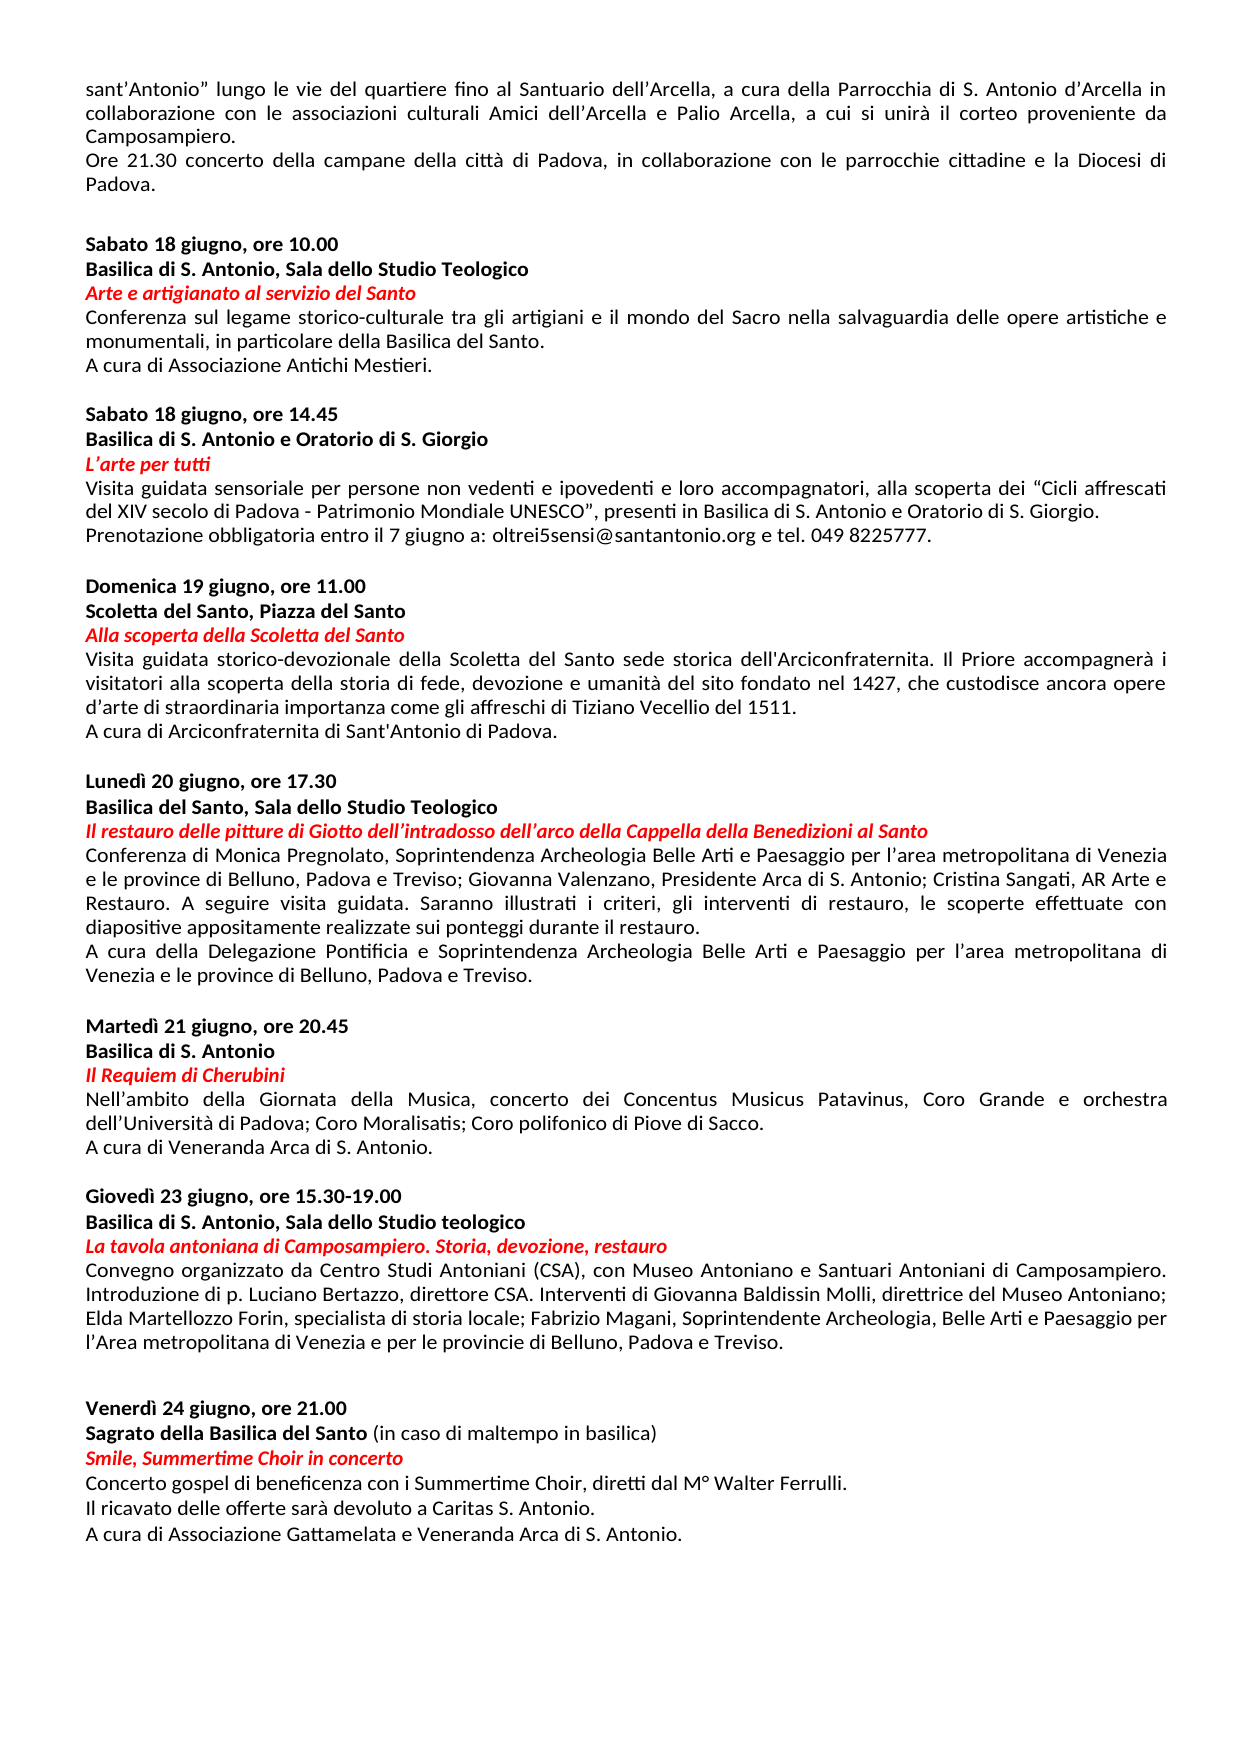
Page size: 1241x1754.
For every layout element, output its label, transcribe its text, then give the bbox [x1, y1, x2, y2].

text Visita guidata sensoriale per persone non vedenti e ipovedenti e loro accompagnatori, alla scoperta dei “Cicli affrescati del XIV secolo di Padova - Patrimonio Mondiale UNESCO”, presenti in Basilica di S. Antonio e Oratorio di S. Giorgio. [85, 476, 1169, 524]
text Il restauro delle pitture di Giotto dell’intradosso dell’arco della Cappella della Benedizioni al Santo [85, 820, 1169, 843]
text Concerto gospel di beneficenza con i Summertime Choir, diretti dal M° Walter Ferrulli. [85, 1470, 1053, 1495]
text Smile, Summertime Choir in concerto [85, 1446, 1169, 1470]
text La tavola antoniana di Camposampiero. Storia, devozione, restauro [85, 1234, 1169, 1258]
text Ore 21.30 concerto della campane della città di Padova, in collaborazione con le parrocchie cittadine e la Diocesi di Padova. [85, 149, 1169, 197]
text A cura di Associazione Gattamelata e Veneranda Arca di S. Antonio. [85, 1521, 1169, 1546]
text Scoletta del Santo, Piazza del Santo [85, 598, 1169, 624]
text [85, 77, 1169, 149]
text A cura di Associazione Antichi Mestieri. [85, 353, 1169, 377]
text Sabato 18 giugno, ore 14.45 [85, 401, 1169, 427]
text L’arte per tutti [85, 452, 1169, 476]
text Il Requiem di Cherubini [85, 1064, 1169, 1088]
text Basilica di S. Antonio e Oratorio di S. Giorgio [85, 427, 1169, 452]
text A cura della Delegazione Pontificia e Soprintendenza Archeologia Belle Arti e Paesaggio per l’area metropolitana di Venezia e le province di Belluno, Padova e Treviso. [85, 939, 1169, 987]
text Il ricavato delle offerte sarà devoluto a Caritas S. Antonio. [85, 1496, 1053, 1521]
text Arte e artigianato al servizio del Santo [85, 281, 1169, 305]
text A cura di Arciconfraternita di Sant'Antonio di Padova. [85, 719, 1169, 743]
text Basilica di S. Antonio, Sala dello Studio teologico [85, 1209, 1169, 1234]
text Alla scoperta della Scoletta del Santo [85, 624, 1169, 647]
text Lunedì 20 giugno, ore 17.30 [85, 769, 1169, 794]
text Prenotazione obbligatoria entro il 7 giugno a: oltrei5sensi@santantonio.org e tel. 049 8225777. [85, 524, 1169, 548]
text Conferenza sul legame storico-culturale tra gli artigiani e il mondo del Sacro nella salvaguardia delle opere artistiche e monumentali, in particolare della Basilica del Santo. [85, 305, 1169, 353]
text Nell’ambito della Giornata della Musica, concerto dei Concentus Musicus Patavinus, Coro Grande e orchestra dell’Università di Padova; Coro Moralisatis; Coro polifonico di Piove di Sacco. [85, 1088, 1169, 1136]
text A cura di Veneranda Arca di S. Antonio. [85, 1136, 1169, 1159]
text Martedì 21 giugno, ore 20.45 [85, 1013, 1169, 1038]
text Sagrato della Basilica del Santo (in caso di maltempo in basilica) [85, 1421, 1169, 1446]
text Basilica di S. Antonio, Sala dello Studio Teologico [85, 256, 1169, 281]
text Basilica del Santo, Sala dello Studio Teologico [85, 794, 1169, 820]
text Visita guidata storico-devozionale della Scoletta del Santo sede storica dell'Arciconfraternita. Il Priore accompagnerà i visitatori alla scoperta della storia di fede, devozione e umanità del sito fondato nel 1427, che custodisce ancora opere d’arte di straordinaria importanza come gli affreschi di Tiziano Vecellio del 1511. [85, 647, 1169, 719]
text Basilica di S. Antonio [85, 1038, 1169, 1064]
text Conferenza di Monica Pregnolato, Soprintendenza Archeologia Belle Arti e Paesaggio per l’area metropolitana di Venezia e le province di Belluno, Padova e Treviso; Giovanna Valenzano, Presidente Arca di S. Antonio; Cristina Sangati, AR Arte e Restauro. A seguire visita guidata. Saranno illustrati i criteri, gli interventi di restauro, le scoperte effettuate con diapositive appositamente realizzate sui ponteggi durante il restauro. [85, 843, 1169, 939]
text Sabato 18 giugno, ore 10.00 [85, 231, 1169, 256]
text Domenica 19 giugno, ore 11.00 [85, 573, 1169, 598]
text Venerdì 24 giugno, ore 21.00 [85, 1395, 1169, 1420]
text Giovedì 23 giugno, ore 15.30-19.00 [85, 1183, 1169, 1209]
text Convegno organizzato da Centro Studi Antoniani (CSA), con Museo Antoniano e Santuari Antoniani di Camposampiero. Introduzione di p. Luciano Bertazzo, direttore CSA. Interventi di Giovanna Baldissin Molli, direttrice del Museo Antoniano; Elda Martellozzo Forin, specialista di storia locale; Fabrizio Magani, Soprintendente Archeologia, Belle Arti e Paesaggio per l’Area metropolitana di Venezia e per le provincie di Belluno, Padova e Treviso. [85, 1258, 1169, 1354]
